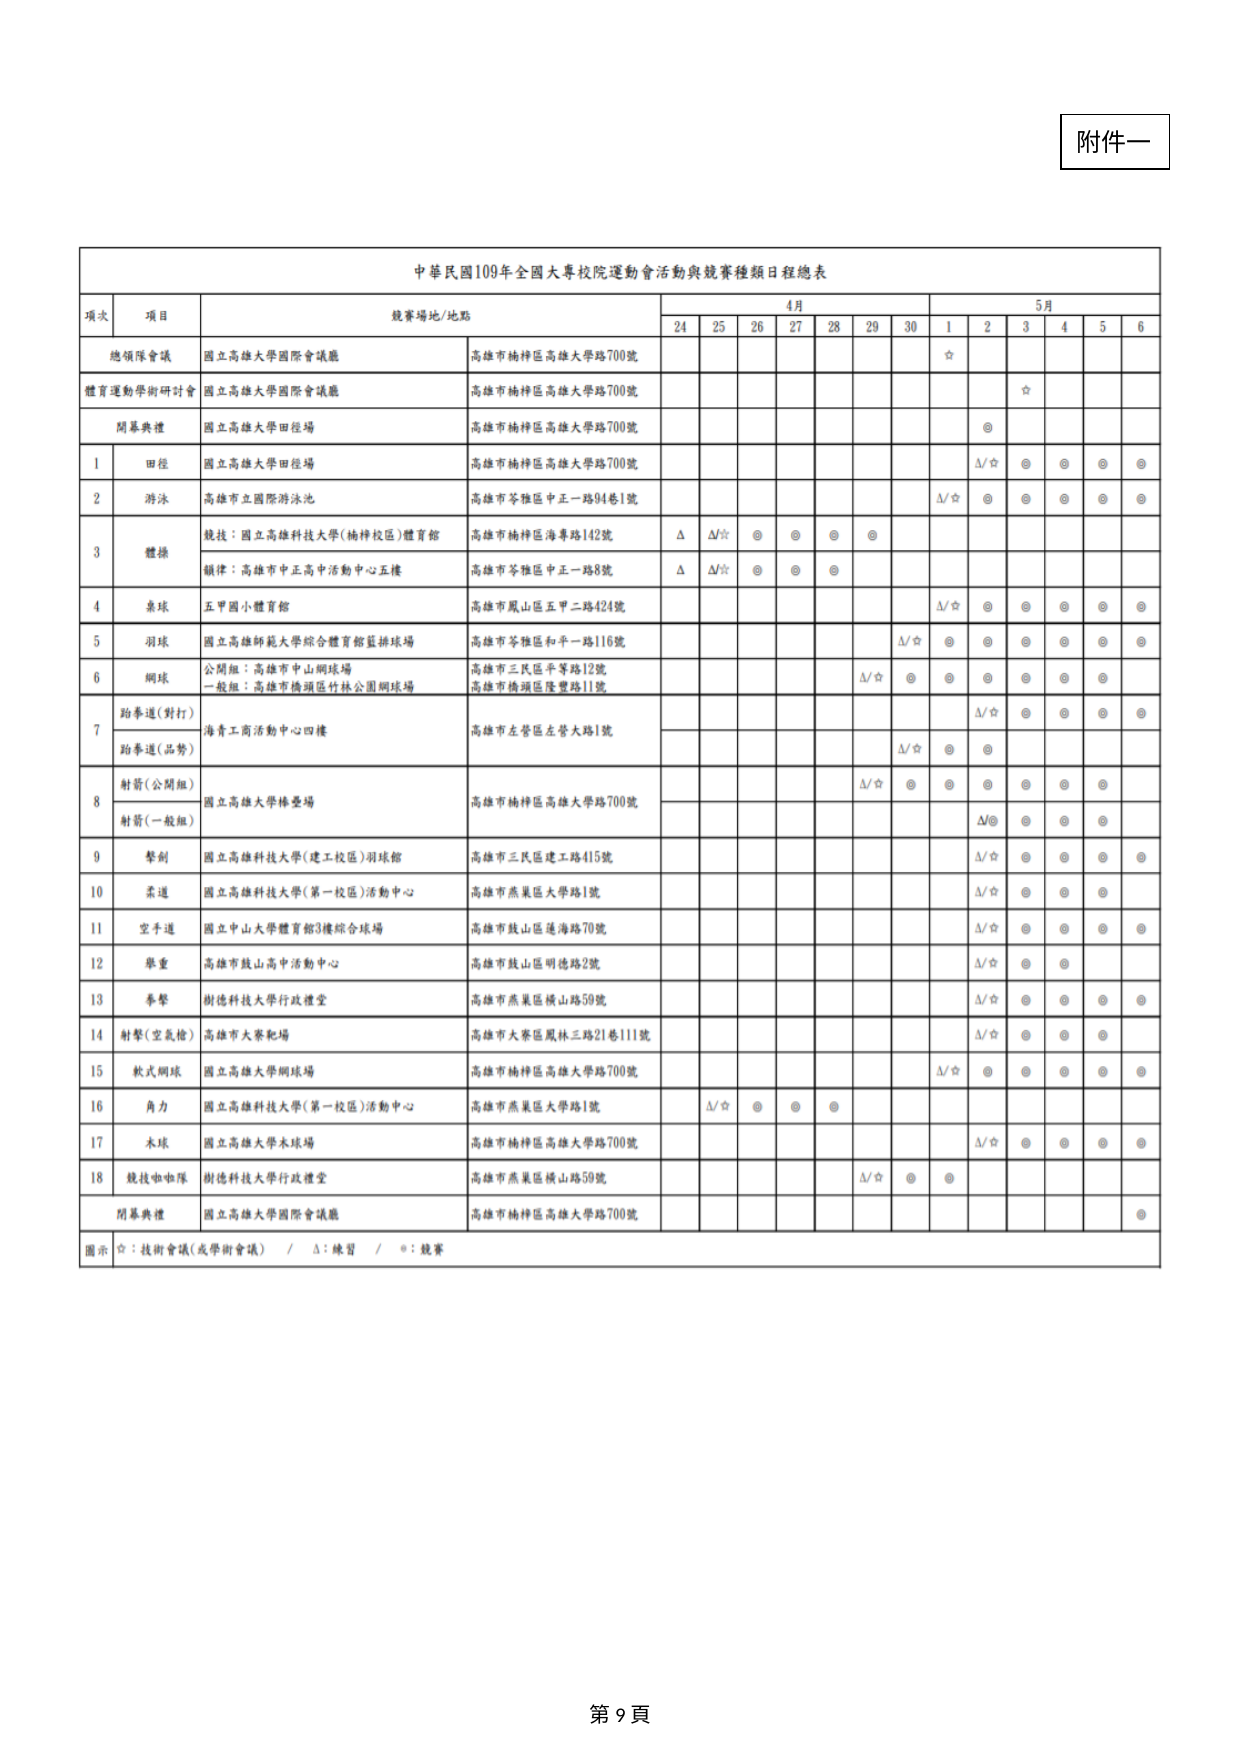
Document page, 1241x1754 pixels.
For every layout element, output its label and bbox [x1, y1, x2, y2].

picture [77, 246, 1164, 1273]
